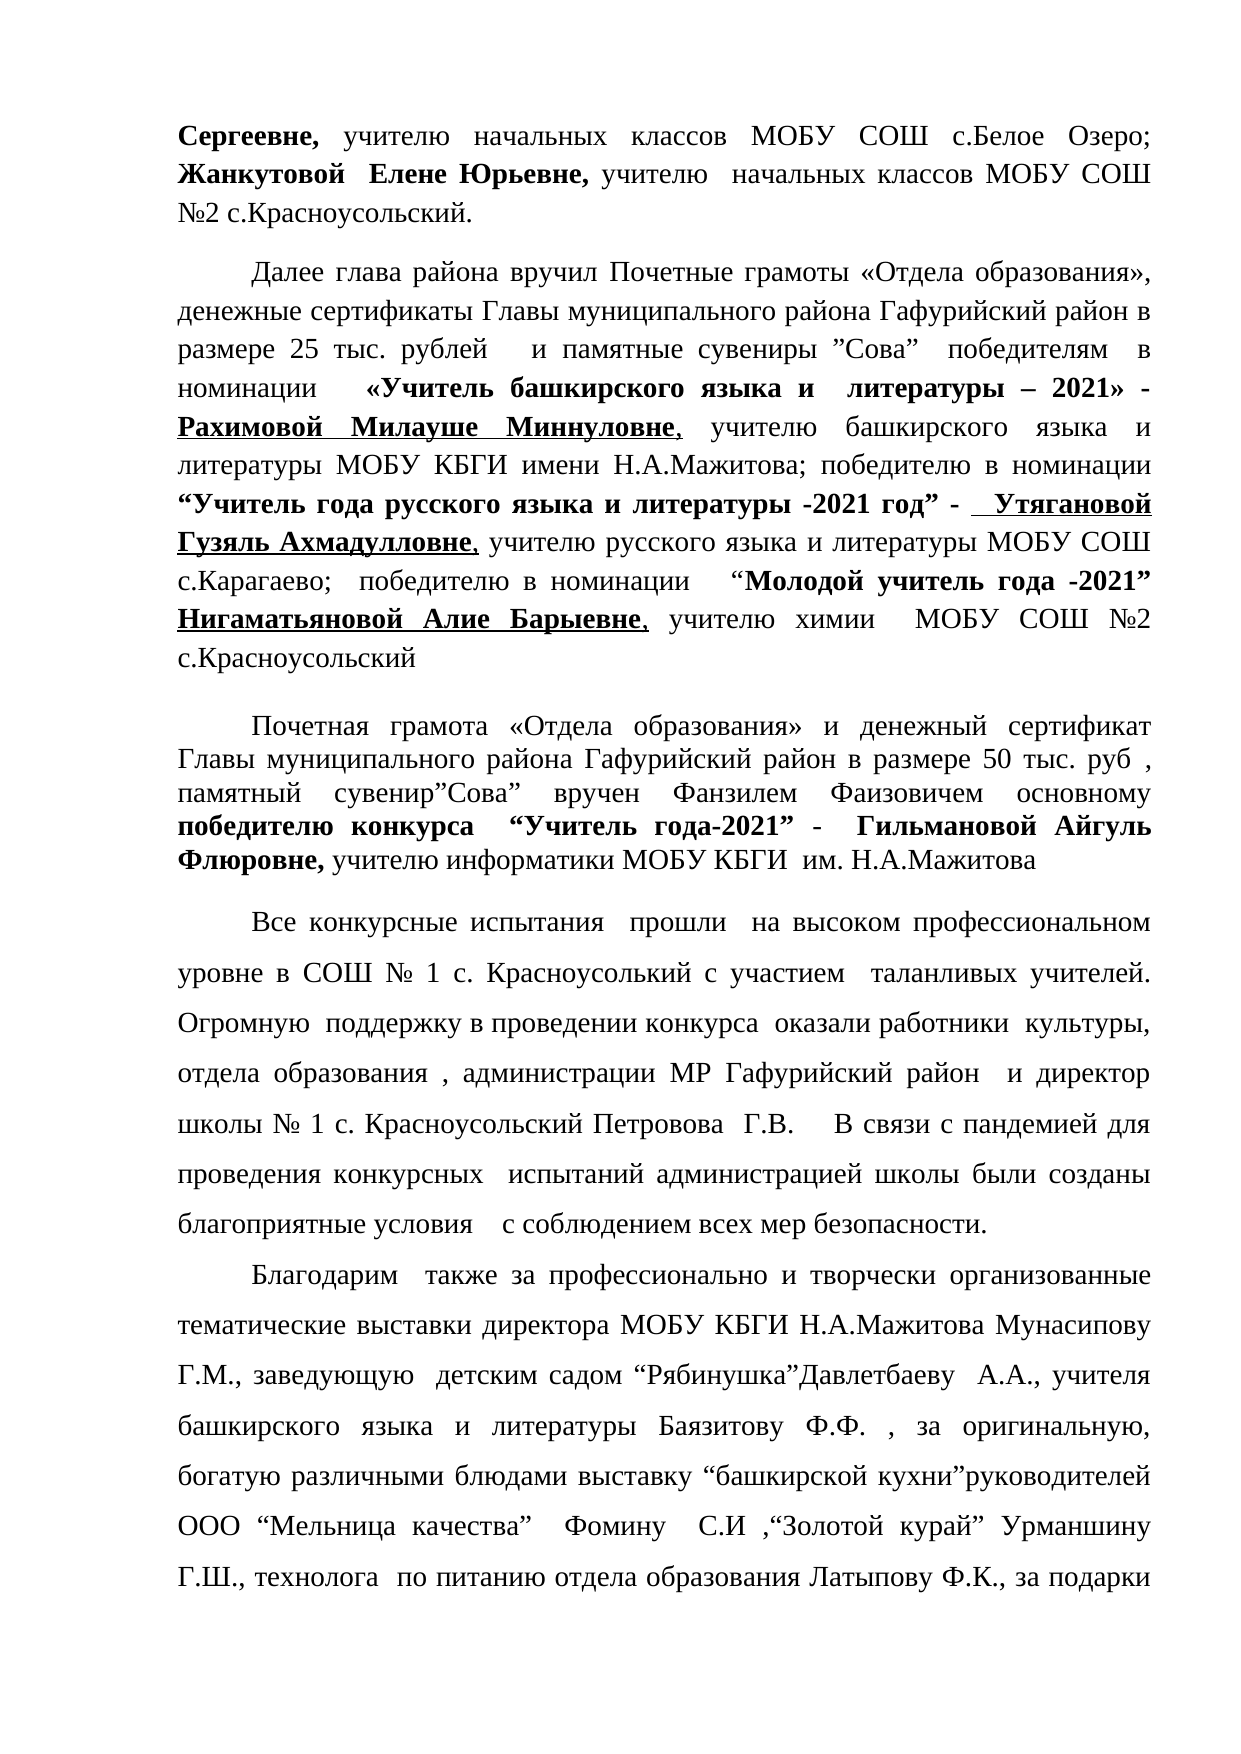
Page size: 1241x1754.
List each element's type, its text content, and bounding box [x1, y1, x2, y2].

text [177, 1257, 1152, 1592]
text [177, 118, 1152, 229]
text Почетная грамота «Отдела образования» и денежный сертификат Главы муниципального района Гафурийский район в размере 50 тыс. руб , памятный сувенир”Сова” вручен Фанзилем Фаизовичем основному победителю конкурса “Учитель года-2021” - Гильмановой Айгуль Флюровне, учителю информатики МОБУ КБГИ им. Н.А.Мажитова [177, 708, 1152, 875]
text Далее глава района вручил Почетные грамоты «Отдела образования», денежные сертификаты Главы муниципального района Гафурийский район в размере 25 тыс. рублей и памятные сувениры ”Сова” победителям в номинации «Учитель башкирского языка и литературы – 2021» - Рахимовой Милауше Миннуловне, учителю башкирского языка и литературы МОБУ КБГИ имени Н.А.Мажитова; победителю в номинации “Учитель года русского языка и литературы -2021 год” - Утягановой Гузяль Ахмадулловне, учителю русского языка и литературы МОБУ СОШ с.Карагаево; победителю в номинации “Молодой учитель года -2021” Нигаматьяновой Алие Барыевне, учителю химии МОБУ СОШ №2 с.Красноусольский [177, 254, 1152, 673]
text Все конкурсные испытания прошли на высоком профессиональном уровне в СОШ № 1 с. Красноусолький с участием таланливых учителей. Огромную поддержку в проведении конкурса оказали работники культуры, отдела образования , администрации МР Гафурийский район и директор школы № 1 с. Красноусольский Петровова Г.В. В связи с пандемией для проведения конкурсных испытаний администрацией школы были созданы благоприятные условия с соблюдением всех мер безопасности. [177, 904, 1152, 1240]
